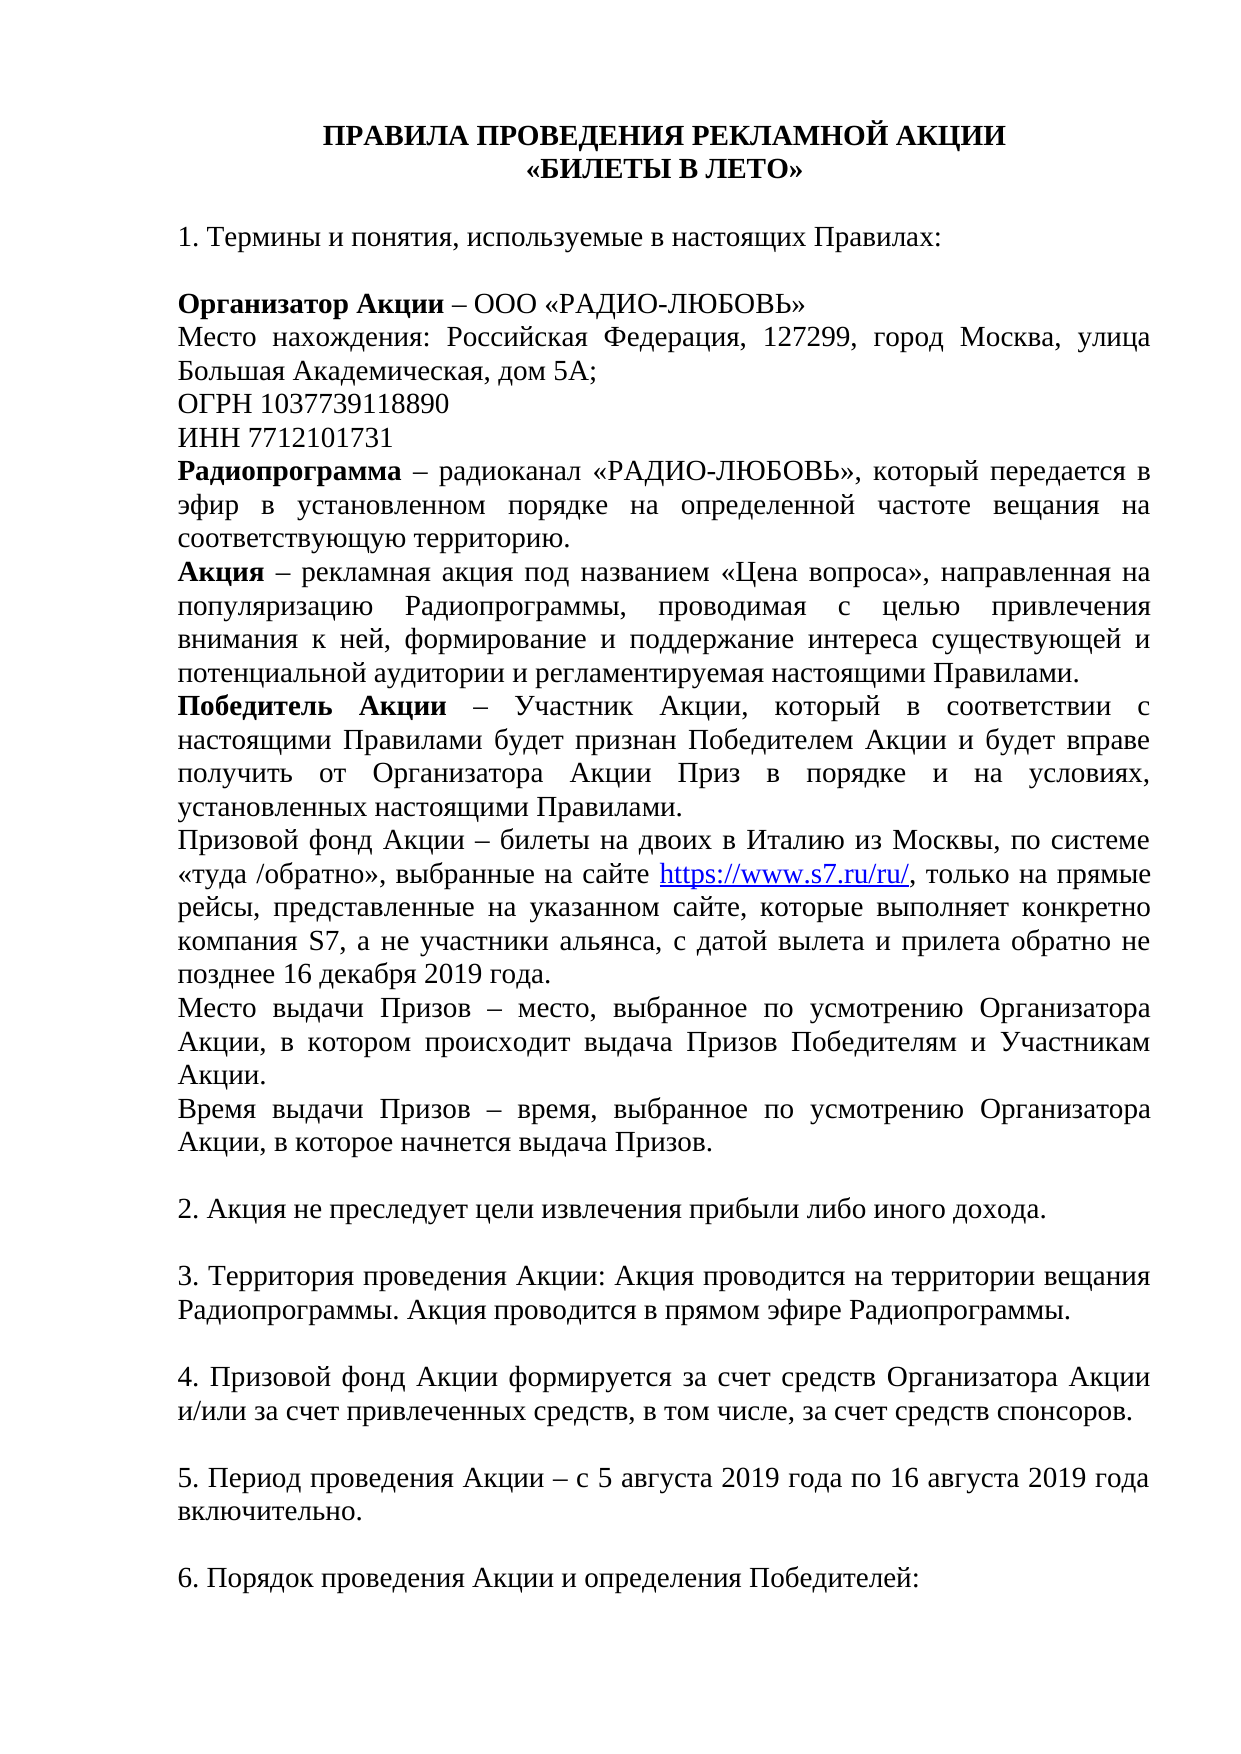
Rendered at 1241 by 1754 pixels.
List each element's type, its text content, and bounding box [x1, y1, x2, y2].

text 2. Акция не преследует цели извлечения прибыли либо иного дохода. [177, 1191, 1152, 1225]
text 1. Термины и понятия, используемые в настоящих Правилах: [177, 219, 1152, 252]
text 4. Призовой фонд Акции формируется за счет средств Организатора Акции и/или за счет привлеченных средств, в том числе, за счет средств спонсоров. [177, 1359, 1152, 1426]
text 5. Период проведения Акции – с 5 августа 2019 года по 16 августа 2019 года включительно. [177, 1460, 1152, 1527]
text Победитель Акции – Участник Акции, который в соответствии с настоящими Правилами будет признан Победителем Акции и будет вправе получить от Организатора Акции Приз в порядке и на условиях, установленных настоящими Правилами. [177, 688, 1152, 822]
text «БИЛЕТЫ В ЛЕТО» [177, 152, 1152, 185]
text Место выдачи Призов – место, выбранное по усмотрению Организатора Акции, в котором происходит выдача Призов Победителям и Участникам Акции. [177, 990, 1152, 1091]
text Призовой фонд Акции – билеты на двоих в Италию из Москвы, по системе «туда /обратно», выбранные на сайте https://www.s7.ru/ru/, только на прямые рейсы, представленные на указанном сайте, которые выполняет конкретно компания S7, а не участники альянса, с датой вылета и прилета обратно не позднее 16 декабря 2019 года. [177, 822, 1152, 990]
text Время выдачи Призов – время, выбранное по усмотрению Организатора Акции, в которое начнется выдача Призов. [177, 1091, 1152, 1158]
text Акция – рекламная акция под названием «Цена вопроса», направленная на популяризацию Радиопрограммы, проводимая с целью привлечения внимания к ней, формирование и поддержание интереса существующей и потенциальной аудитории и регламентируемая настоящими Правилами. [177, 554, 1152, 688]
text ПРАВИЛА ПРОВЕДЕНИЯ РЕКЛАМНОЙ АКЦИИ [177, 118, 1152, 152]
text Место нахождения: Российская Федерация, 127299, город Москва, улица Большая Академическая, дом 5А; [177, 319, 1152, 386]
text 3. Территория проведения Акции: Акция проводится на территории вещания Радиопрограммы. Акция проводится в прямом эфире Радиопрограммы. [177, 1258, 1152, 1326]
text 6. Порядок проведения Акции и определения Победителей: [177, 1560, 1152, 1594]
text ИНН 7712101731 [177, 420, 1152, 453]
text ОГРН 1037739118890 [177, 386, 1152, 420]
text Радиопрограмма – радиоканал «РАДИО-ЛЮБОВЬ», который передается в эфир в установленном порядке на определенной частоте вещания на соответствующую территорию. [177, 453, 1152, 554]
text Организатор Акции – ООО «РАДИО-ЛЮБОВЬ» [177, 286, 1152, 319]
